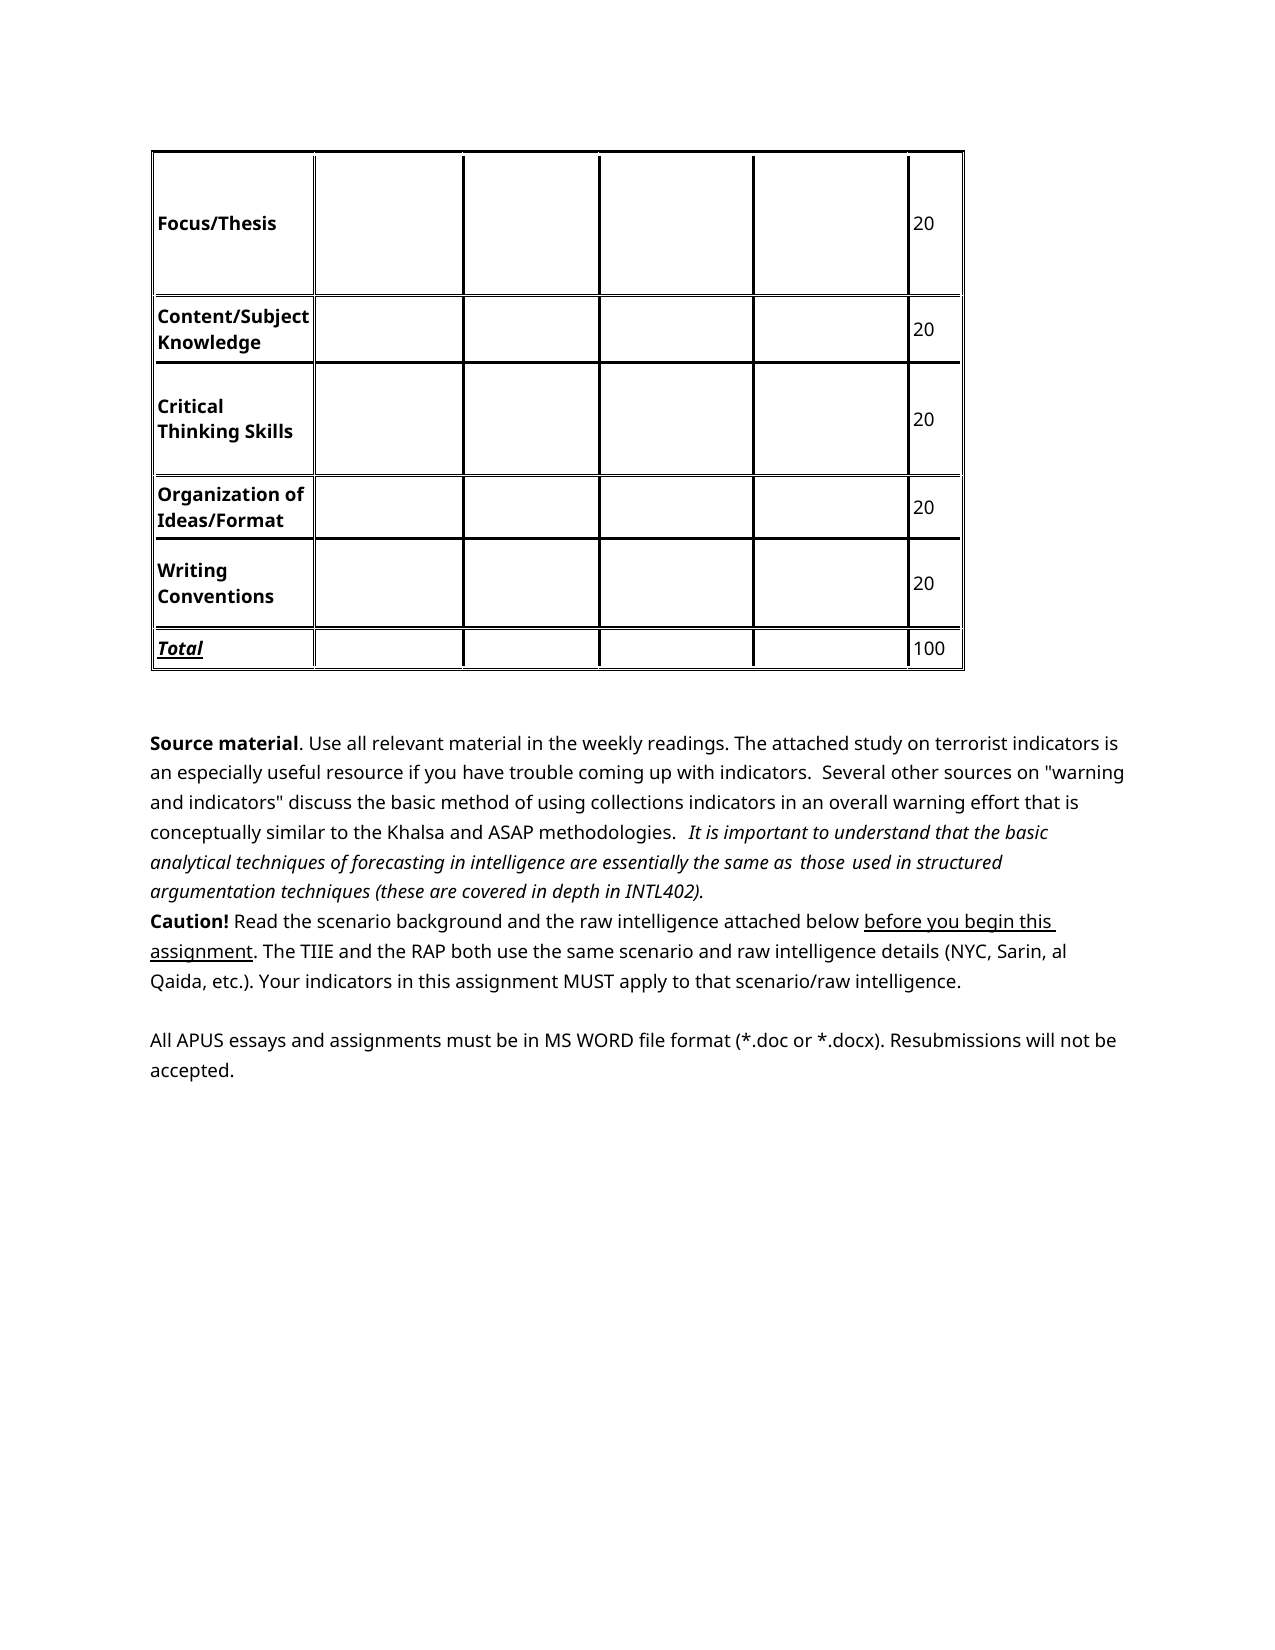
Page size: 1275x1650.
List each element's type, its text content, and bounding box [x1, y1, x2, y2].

table_cell [465, 364, 598, 473]
table_cell [601, 297, 752, 361]
table_cell 20 [910, 474, 962, 537]
text Source material. Use all relevant material in the weekly readings. The attached study on terrorist indicators is an especially useful resource if you have trouble coming up with indicators. Several other sources on "warning and indicators" discuss the basic method of using collections indicators in an overall warning effort that is conceptually similar to the Khalsa and ASAP methodologies. It is important to understand that the basic analytical techniques of forecasting in intelligence are essentially the same as those used in structured argumentation techniques (these are covered in depth in INTL402). [150, 726, 1125, 904]
table_cell [601, 477, 752, 537]
table_cell [465, 477, 598, 537]
table_cell 20 [910, 537, 962, 626]
table_cell [599, 153, 753, 294]
table_cell Focus/Thesis [154, 153, 314, 294]
table_cell Content/Subject Knowledge [152, 294, 314, 361]
table_cell [316, 297, 462, 361]
table_cell Writing Conventions [154, 537, 313, 626]
table_cell [316, 540, 462, 626]
table_cell 20 [908, 294, 963, 361]
table_cell [755, 540, 907, 626]
table_cell Organization of Ideas/Format [154, 474, 313, 537]
table_cell [316, 364, 462, 473]
table_cell Total [154, 626, 314, 667]
table_cell 20 [908, 153, 962, 294]
table_cell [753, 630, 908, 667]
table_cell [601, 364, 752, 473]
table_cell [465, 297, 598, 361]
table_cell [315, 630, 463, 667]
table_cell [599, 630, 753, 667]
text Caution! Read the scenario background and the raw intelligence attached below before you begin this assignment. The TIIE and the RAP both use the same scenario and raw intelligence details (NYC, Sarin, al Qaida, etc.). Your indicators in this assignment MUST apply to that scenario/raw intelligence. All APUS essays and assignments must be in MS WORD file format (*.doc or *.docx). Resubmissions will not be accepted. [150, 904, 1125, 1083]
table_cell [315, 152, 463, 294]
table_cell Critical Thinking Skills [154, 361, 313, 473]
table_cell [755, 364, 907, 473]
table_cell 20 [910, 361, 962, 473]
table_cell [316, 477, 462, 537]
table_cell [463, 152, 599, 294]
table_cell [465, 540, 598, 626]
table_cell 100 [908, 626, 962, 667]
table_cell [753, 152, 908, 294]
table_cell [601, 540, 752, 626]
table_cell [755, 477, 907, 537]
table_cell [755, 297, 907, 361]
table_cell [463, 630, 599, 667]
